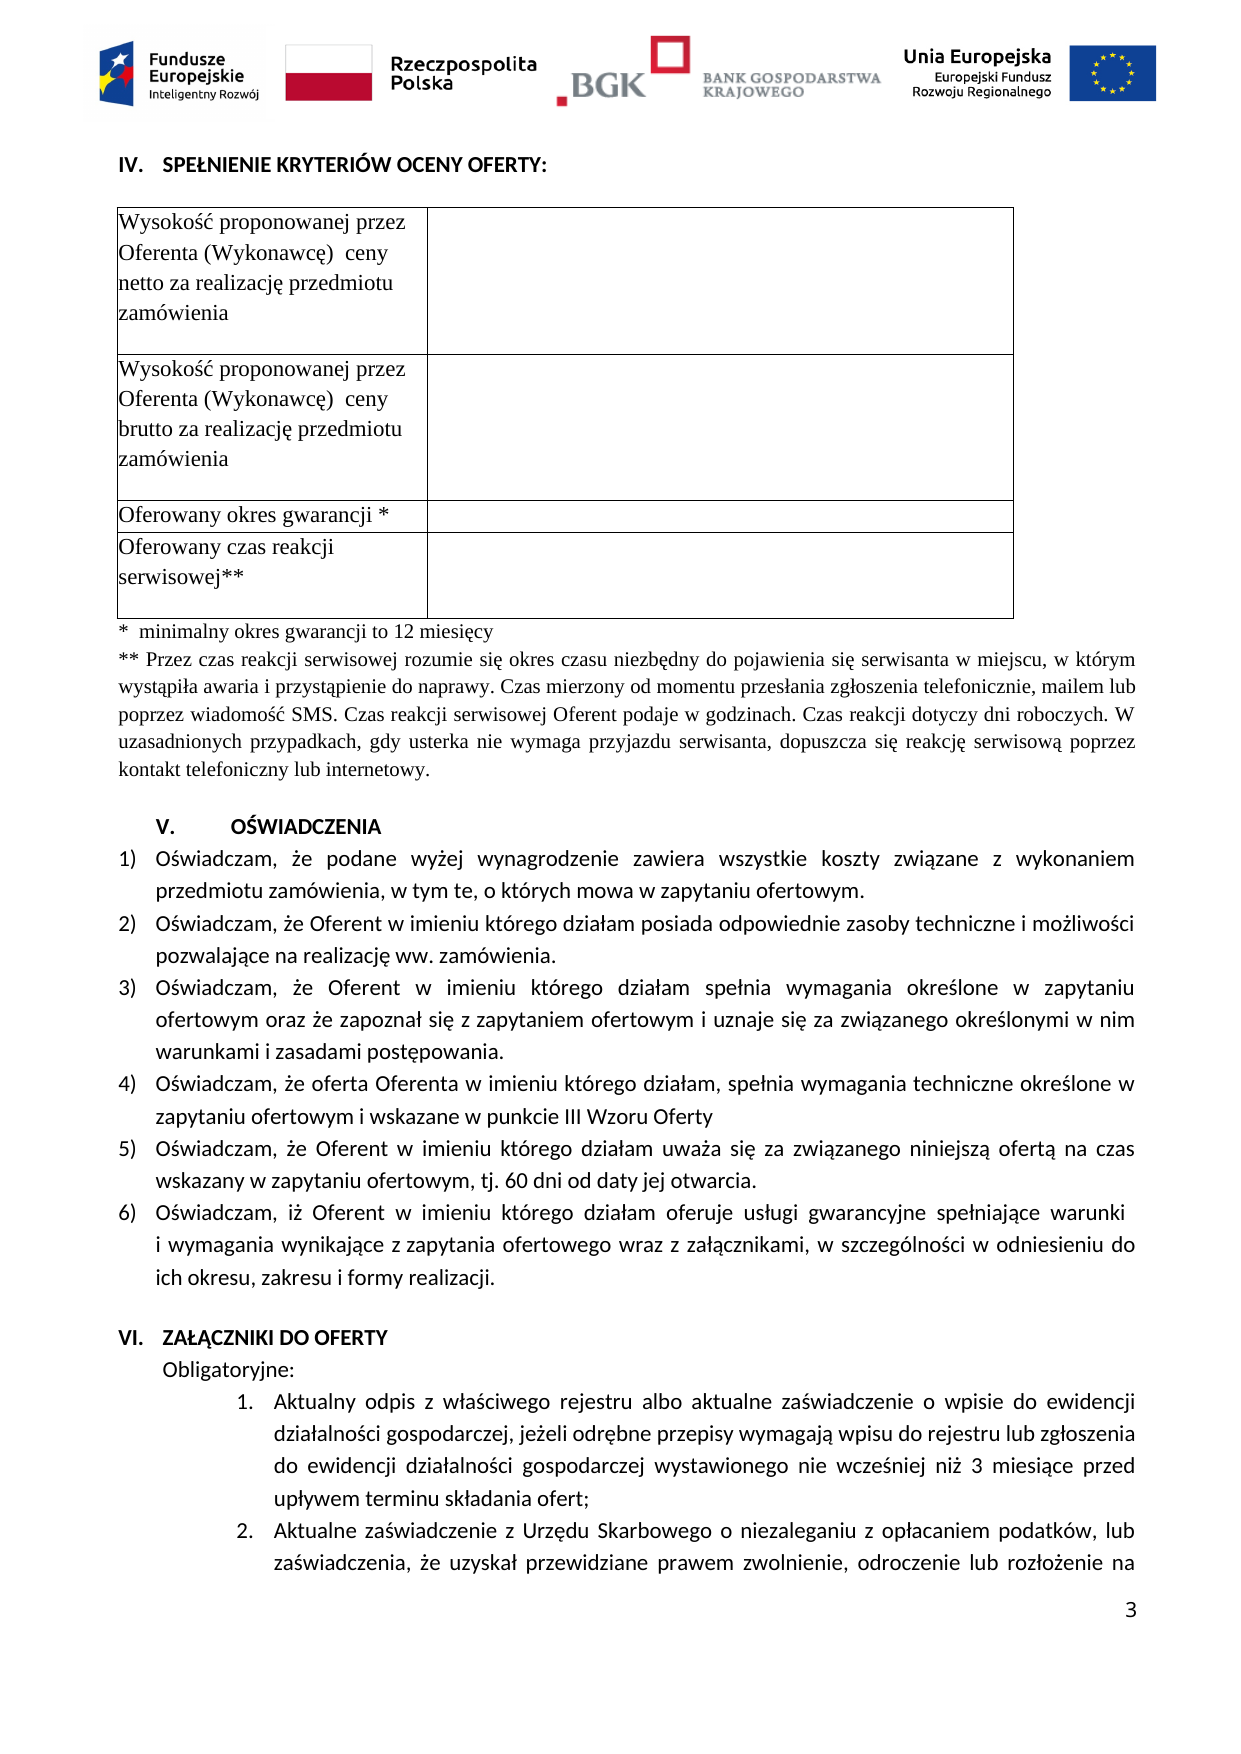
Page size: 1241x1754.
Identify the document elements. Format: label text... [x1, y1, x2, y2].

table_cell Wysokość proponowanej przez Oferenta (Wykonawcę) ceny brutto za realizację przedmiotu zamówienia [118, 355, 427, 500]
text ** Przez czas reakcji serwisowej rozumie się okres czasu niezbędny do pojawienia się serwisanta w miejscu, w którym wystąpiła awaria i przystąpienie do naprawy. Czas mierzony od momentu przesłania zgłoszenia telefonicznie, mailem lub poprzez wiadomość SMS. Czas reakcji serwisowej Oferent podaje w godzinach. Czas reakcji dotyczy dni roboczych. W uzasadnionych przypadkach, gdy usterka nie wymaga przyjazdu serwisanta, dopuszcza się reakcję serwisową poprzez kontakt telefoniczny lub internetowy. [118, 646, 1137, 781]
list Oświadczam, że oferta Oferenta w imieniu którego działam, spełnia wymagania techniczne określone w zapytaniu ofertowym i wskazane w punkcie III Wzoru Oferty [118, 1069, 1137, 1130]
table_header [428, 208, 1013, 354]
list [236, 1516, 1137, 1576]
table_cell [428, 533, 1013, 618]
list SPEŁNIENIE KRYTERIÓW OCENY OFERTY: [118, 150, 1137, 178]
list Oświadczam, że Oferent w imieniu którego działam posiada odpowiednie zasoby techniczne i możliwości pozwalające na realizację ww. zamówienia. [118, 909, 1137, 969]
table_cell [428, 501, 1013, 532]
list Oświadczam, że Oferent w imieniu którego działam uważa się za związanego niniejszą ofertą na czas wskazany w zapytaniu ofertowym, tj. 60 dni od daty jej otwarcia. [118, 1134, 1137, 1194]
list Obligatoryjne: [162, 1355, 1137, 1383]
list Oświadczam, iż Oferent w imieniu którego działam oferuje usługi gwarancyjne spełniające warunki i wymagania wynikające z zapytania ofertowego wraz z załącznikami, w szczególności w odniesieniu do ich okresu, zakresu i formy realizacji. [118, 1198, 1137, 1291]
text * minimalny okres gwarancji to 12 miesięcy [118, 619, 1137, 643]
list Oświadczam, że Oferent w imieniu którego działam spełnia wymagania określone w zapytaniu ofertowym oraz że zapoznał się z zapytaniem ofertowym i uznaje się za związanego określonymi w nim warunkami i zasadami postępowania. [118, 973, 1137, 1065]
table_header Wysokość proponowanej przez Oferenta (Wykonawcę) ceny netto za realizację przedmiotu zamówienia [118, 208, 427, 354]
list Oświadczam, że podane wyżej wynagrodzenie zawiera wszystkie koszty związane z wykonaniem przedmiotu zamówienia, w tym te, o których mowa w zapytaniu ofertowym. [118, 844, 1137, 904]
picture [83, 24, 1176, 122]
list Aktualny odpis z właściwego rejestru albo aktualne zaświadczenie o wpisie do ewidencji działalności gospodarczej, jeżeli odrębne przepisy wymagają wpisu do rejestru lub zgłoszenia do ewidencji działalności gospodarczej wystawionego nie wcześniej niż 3 miesiące przed upływem terminu składania ofert; [236, 1387, 1137, 1512]
list OŚWIADCZENIA [156, 812, 1137, 840]
list ZAŁĄCZNIKI DO OFERTY [118, 1323, 1137, 1351]
table_cell [428, 355, 1013, 500]
table_cell Oferowany okres gwarancji * [118, 501, 427, 532]
table_cell Oferowany czas reakcji serwisowej** [118, 533, 427, 618]
